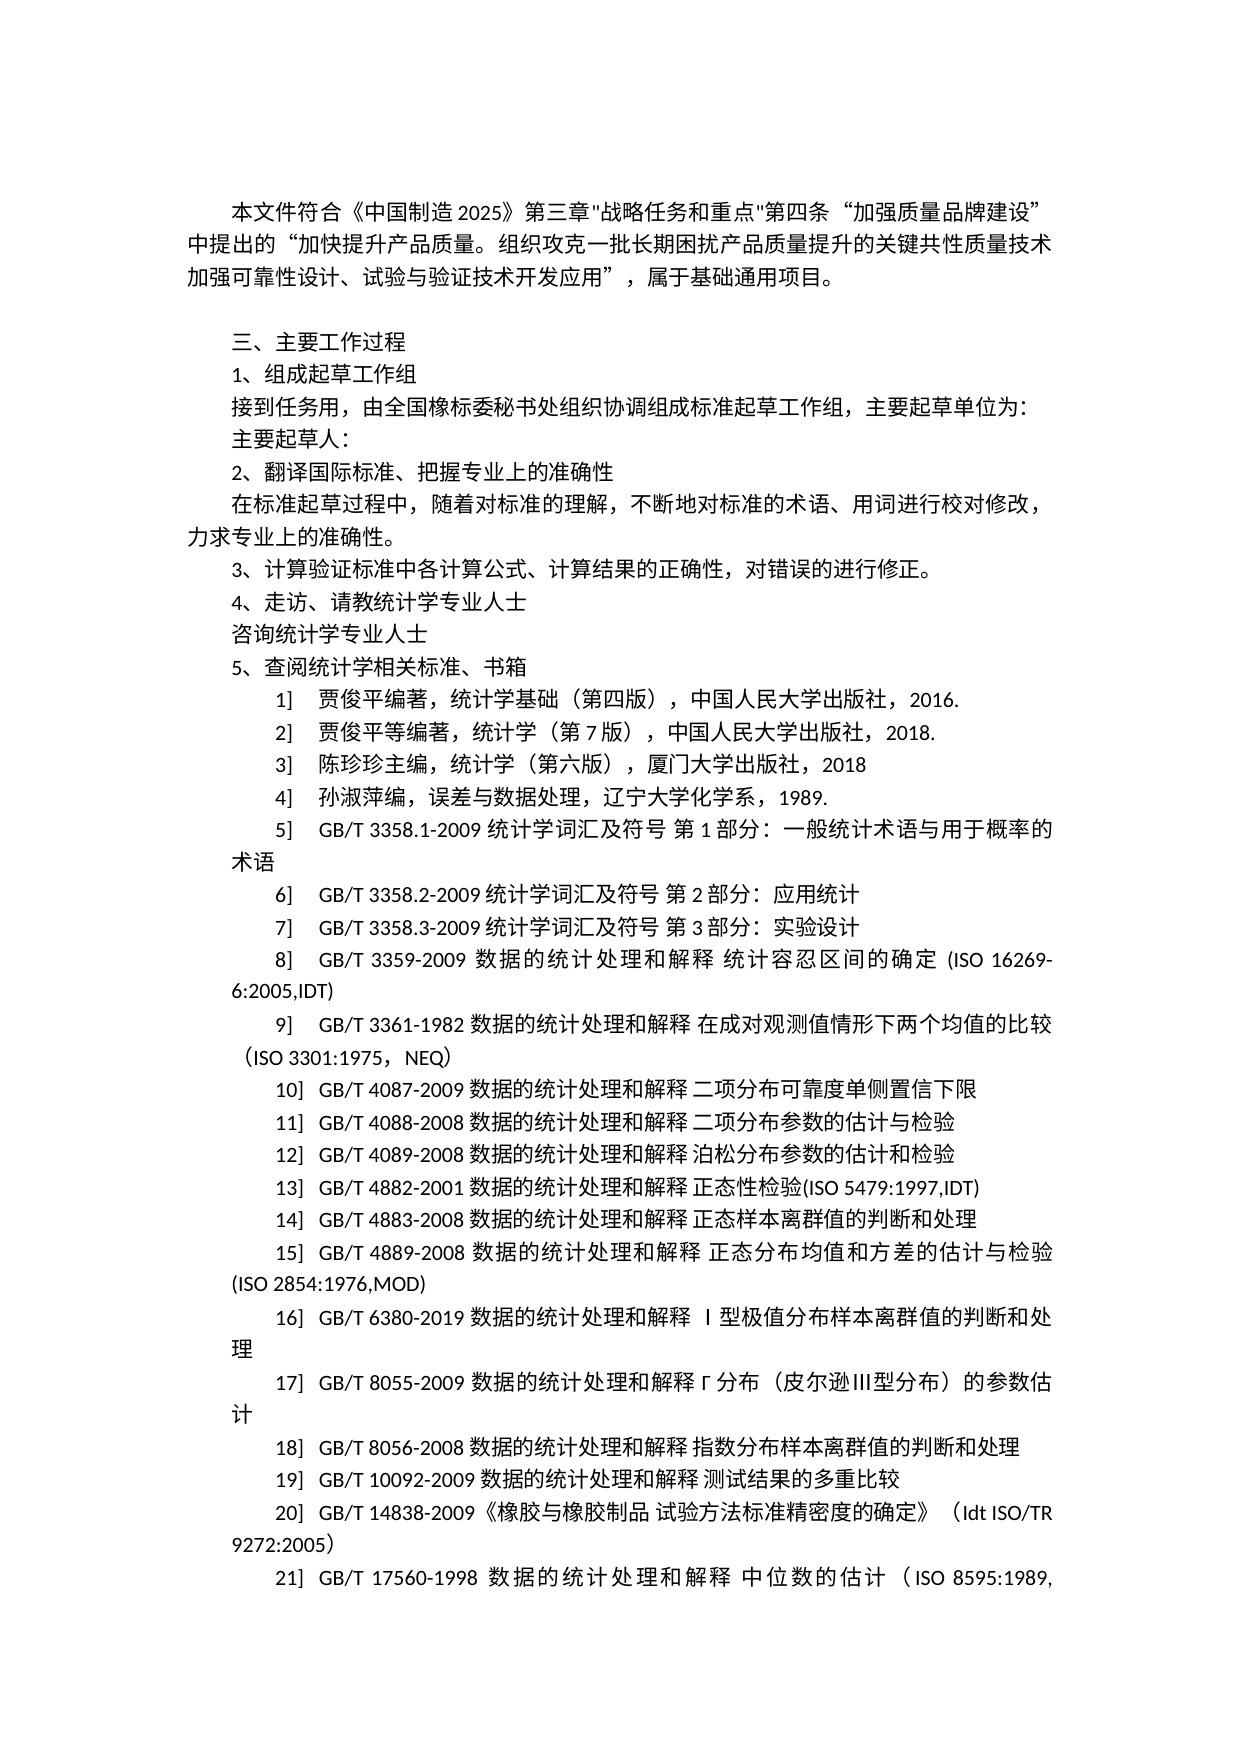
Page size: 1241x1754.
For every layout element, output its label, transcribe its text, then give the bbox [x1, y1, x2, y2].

list GB/T 3358.2-2009 统计学词汇及符号 第2部分：应用统计 [231, 877, 1053, 909]
list 陈珍珍主编，统计学（第六版），厦门大学出版社，2018 [231, 747, 1053, 779]
text 4、走访、请教统计学专业人士 [187, 584, 1053, 617]
list GB/T 4883-2008 数据的统计处理和解释 正态样本离群值的判断和处理 [231, 1202, 1053, 1234]
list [231, 1559, 1053, 1592]
list GB/T 3358.1-2009 统计学词汇及符号 第1部分：一般统计术语与用于概率的术语 [231, 812, 1053, 877]
list GB/T 6380-2019 数据的统计处理和解释 Ⅰ型极值分布样本离群值的判断和处理 [231, 1299, 1053, 1364]
list GB/T 4088-2008 数据的统计处理和解释 二项分布参数的估计与检验 [231, 1104, 1053, 1137]
text 在标准起草过程中，随着对标准的理解，不断地对标准的术语、用词进行校对修改，力求专业上的准确性。 [187, 487, 1053, 552]
list 贾俊平编著，统计学基础（第四版），中国人民大学出版社，2016. [231, 682, 1053, 714]
list GB/T 4889-2008 数据的统计处理和解释 正态分布均值和方差的估计与检验(ISO 2854:1976,MOD) [231, 1234, 1053, 1299]
list GB/T 3361-1982 数据的统计处理和解释 在成对观测值情形下两个均值的比较（ISO 3301:1975，NEQ） [231, 1007, 1053, 1072]
list GB/T 4089-2008 数据的统计处理和解释 泊松分布参数的估计和检验 [231, 1137, 1053, 1169]
list GB/T 8056-2008 数据的统计处理和解释 指数分布样本离群值的判断和处理 [231, 1429, 1053, 1462]
text 3、计算验证标准中各计算公式、计算结果的正确性，对错误的进行修正。 [187, 552, 1053, 584]
text 本文件符合《中国制造2025》第三章"战略任务和重点"第四条“加强质量品牌建设”中提出的“加快提升产品质量。组织攻克一批长期困扰产品质量提升的关键共性质量技术，加强可靠性设计、试验与验证技术开发应用”，属于基础通用项目。 [187, 194, 1053, 292]
list GB/T 3359-2009 数据的统计处理和解释 统计容忍区间的确定 (ISO 16269-6:2005,IDT) [231, 942, 1053, 1007]
text 1、组成起草工作组 [187, 357, 1053, 389]
text 主要起草人： [187, 422, 1053, 454]
text 接到任务用，由全国橡标委秘书处组织协调组成标准起草工作组，主要起草单位为： [187, 389, 1053, 422]
text 5、查阅统计学相关标准、书箱 [187, 649, 1053, 682]
list 贾俊平等编著，统计学（第7版），中国人民大学出版社，2018. [231, 714, 1053, 747]
list GB/T 10092-2009 数据的统计处理和解释 测试结果的多重比较 [231, 1462, 1053, 1494]
list GB/T 4087-2009 数据的统计处理和解释 二项分布可靠度单侧置信下限 [231, 1072, 1053, 1104]
list GB/T 8055-2009 数据的统计处理和解释 Г分布（皮尔逊Ⅲ型分布）的参数估计 [231, 1364, 1053, 1429]
list GB/T 14838-2009《橡胶与橡胶制品 试验方法标准精密度的确定》（Idt ISO/TR 9272:2005） [231, 1494, 1053, 1559]
text 2、翻译国际标准、把握专业上的准确性 [187, 454, 1053, 487]
list GB/T 4882-2001 数据的统计处理和解释 正态性检验(ISO 5479:1997,IDT) [231, 1169, 1053, 1202]
list 孙淑萍编，误差与数据处理，辽宁大学化学系，1989. [231, 779, 1053, 812]
list GB/T 3358.3-2009 统计学词汇及符号 第3部分：实验设计 [231, 909, 1053, 942]
text 咨询统计学专业人士 [187, 617, 1053, 649]
text 三、主要工作过程 [187, 324, 1053, 357]
